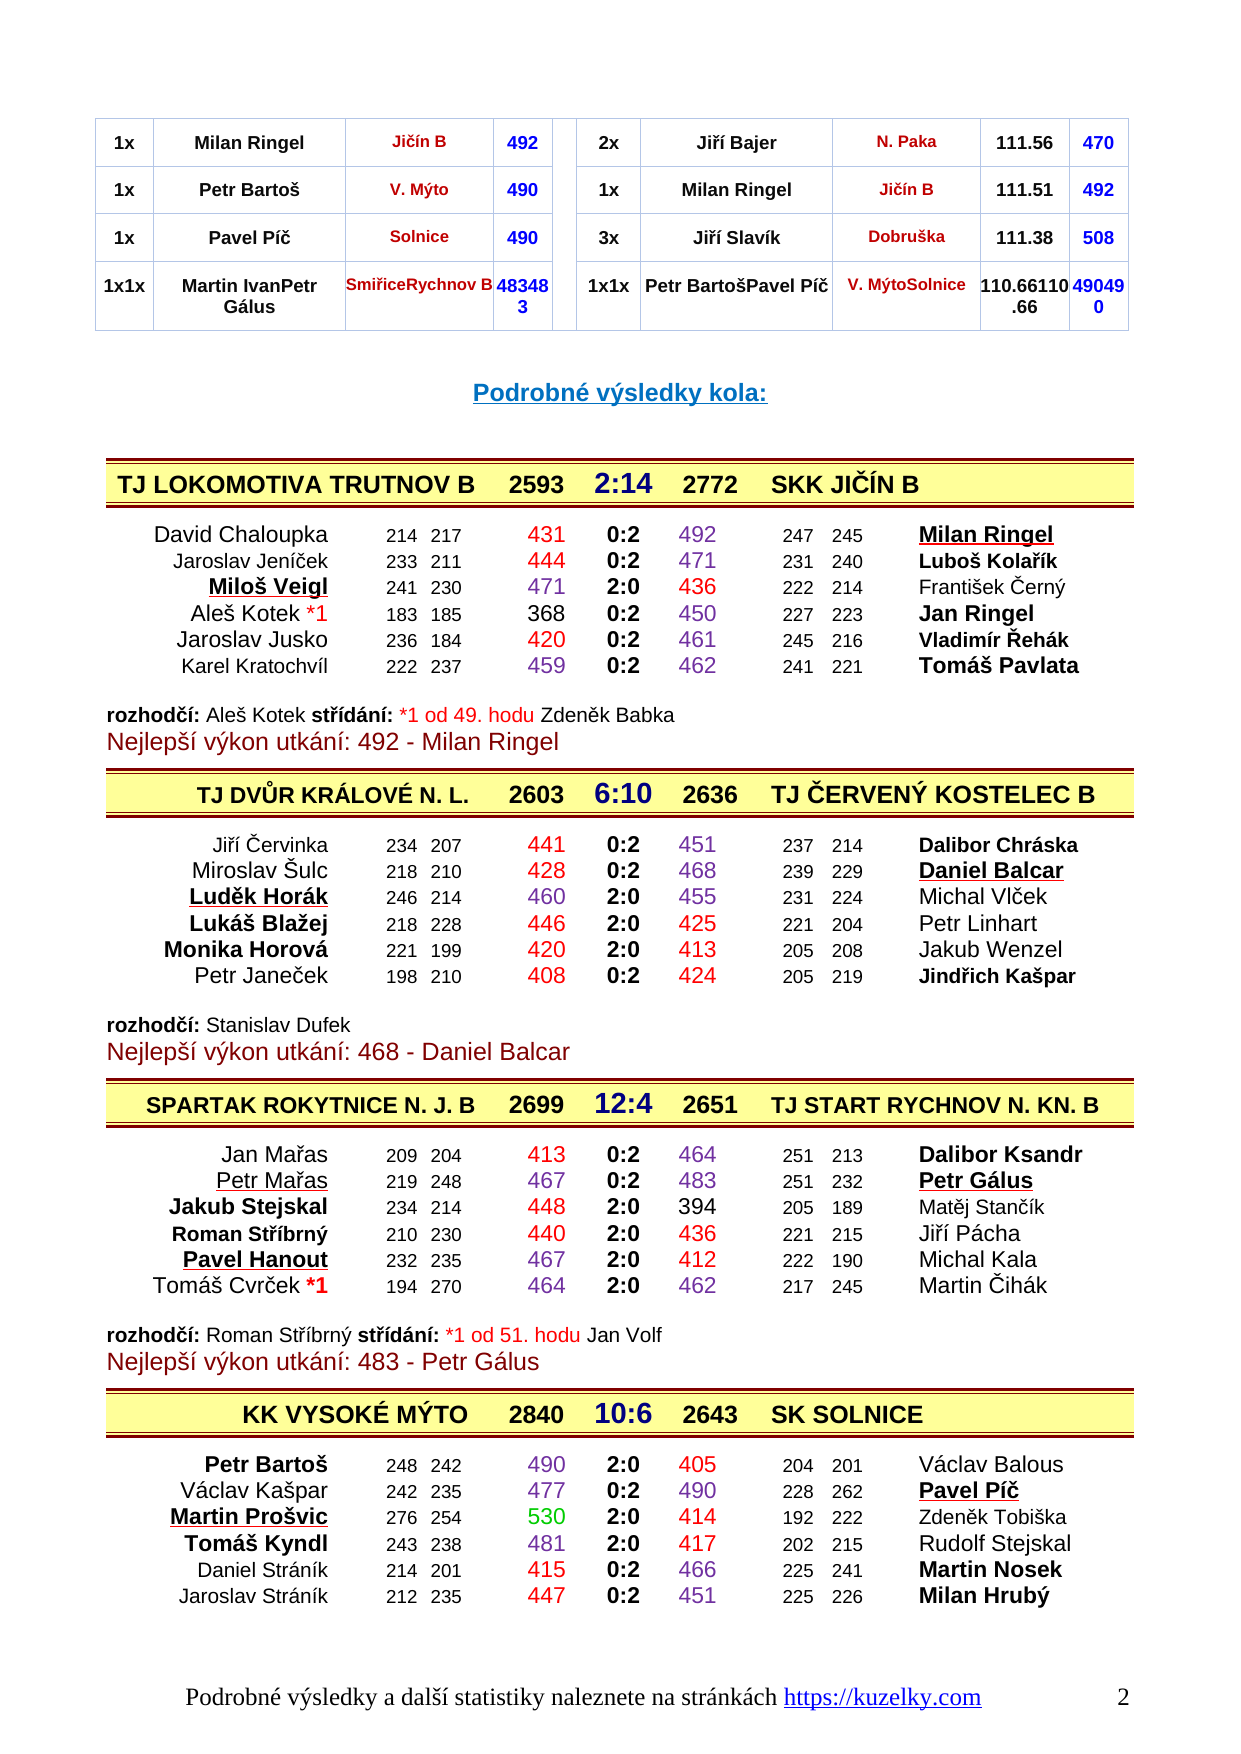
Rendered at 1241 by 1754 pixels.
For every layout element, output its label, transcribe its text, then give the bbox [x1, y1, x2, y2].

text Martin Prošvic 276 254 530 2:0 414 192 222 Zdeněk Tobiška [106, 1503, 1134, 1529]
table_cell V. Mýto [833, 262, 980, 330]
text Petr Janeček 198 210 408 0:2 424 205 219 Jindřich Kašpar [106, 962, 1134, 989]
table_cell 111.56 [981, 119, 1069, 166]
table_cell 470 [1070, 119, 1128, 166]
text Roman Stříbrný 210 230 440 2:0 436 221 215 Jiří Pácha [106, 1219, 1134, 1246]
table_cell 492 [494, 119, 552, 166]
text Tomáš Cvrček *1 194 270 464 2:0 462 217 245 Martin Čihák [106, 1272, 1134, 1299]
table_cell 483 [494, 262, 552, 330]
text Jaroslav Stráník 212 235 447 0:2 451 225 226 Milan Hrubý [106, 1582, 1134, 1609]
text rozhodčí: Aleš Kotek střídání: *1 od 49. hodu Zdeněk Babka [106, 703, 1134, 727]
table_cell Pavel Píč [154, 214, 345, 261]
text Nejlepší výkon utkání: 483 - Petr Gálus [106, 1347, 1134, 1375]
text Petr Mařas 219 248 467 0:2 483 251 232 Petr Gálus [106, 1167, 1134, 1193]
text TJ Lokomotiva Trutnov B 2593 2:14 2772 SKK Jičín B [106, 464, 1134, 502]
table_cell 111.51 [981, 167, 1069, 213]
text Luděk Horák 246 214 460 2:0 455 231 224 Michal Vlček [106, 883, 1134, 909]
table_cell V. Mýto [346, 167, 493, 213]
text Jaroslav Jusko 236 184 420 0:2 461 245 216 Vladimír Řehák [106, 626, 1134, 652]
text Václav Kašpar 242 235 477 0:2 490 228 262 Pavel Píč [106, 1477, 1134, 1503]
table_cell 1x [96, 214, 153, 261]
table_cell Jičín B [346, 119, 493, 166]
text Daniel Stráník 214 201 415 0:2 466 225 241 Martin Nosek [106, 1556, 1134, 1582]
text Nejlepší výkon utkání: 468 - Daniel Balcar [106, 1037, 1134, 1065]
table_cell 1x [577, 167, 640, 213]
table_cell Jičín B [833, 167, 980, 213]
table_cell 1x [96, 119, 153, 166]
text Karel Kratochvíl 222 237 459 0:2 462 241 221 Tomáš Pavlata [106, 652, 1134, 679]
table_cell 1x [96, 262, 153, 330]
table_cell 3x [577, 214, 640, 261]
text Tomáš Kyndl 243 238 481 2:0 417 202 215 Rudolf Stejskal [106, 1529, 1134, 1556]
table_cell 490 [494, 167, 552, 213]
table_cell Martin Ivan [154, 262, 345, 330]
table_cell Dobruška [833, 214, 980, 261]
text Monika Horová 221 199 420 2:0 413 205 208 Jakub Wenzel [106, 936, 1134, 962]
table_cell 111.38 [981, 214, 1069, 261]
text rozhodčí: Stanislav Dufek [106, 1013, 1134, 1037]
text TJ Dvůr Králové n. L. 2603 6:10 2636 TJ Červený Kostelec B [106, 774, 1134, 812]
table_cell 490 [494, 214, 552, 261]
text Jan Mařas 209 204 413 0:2 464 251 213 Dalibor Ksandr [106, 1141, 1134, 1167]
table_cell Jiří Slavík [641, 214, 832, 261]
table_cell 1x [577, 262, 640, 330]
table_cell 490 [1070, 262, 1128, 330]
table_cell 2x [577, 119, 640, 166]
text David Chaloupka 214 217 431 0:2 492 247 245 Milan Ringel [106, 521, 1134, 547]
table_cell 508 [1070, 214, 1128, 261]
table_cell 1x [96, 167, 153, 213]
table_cell N. Paka [833, 119, 980, 166]
text Jiří Červinka 234 207 441 0:2 451 237 214 Dalibor Chráska [106, 831, 1134, 857]
text Podrobné výsledky kola: [94, 378, 1145, 406]
table_cell 492 [1070, 167, 1128, 213]
table_cell Solnice [346, 214, 493, 261]
text Miroslav Šulc 218 210 428 0:2 468 239 229 Daniel Balcar [106, 857, 1134, 883]
table_cell Petr Bartoš [641, 262, 832, 330]
text Jaroslav Jeníček 233 211 444 0:2 471 231 240 Luboš Kolařík [106, 547, 1134, 573]
table_cell Jiří Bajer [641, 119, 832, 166]
text Petr Bartoš 248 242 490 2:0 405 204 201 Václav Balous [106, 1451, 1134, 1477]
text KK Vysoké Mýto 2840 10:6 2643 SK Solnice [106, 1394, 1134, 1432]
text Nejlepší výkon utkání: 492 - Milan Ringel [106, 727, 1134, 755]
text rozhodčí: Roman Stříbrný střídání: *1 od 51. hodu Jan Volf [106, 1323, 1134, 1347]
table_cell 110.66 [981, 262, 1069, 330]
text Spartak Rokytnice n. J. B 2699 12:4 2651 TJ Start Rychnov n. Kn. B [106, 1084, 1134, 1122]
text Pavel Hanout 232 235 467 2:0 412 222 190 Michal Kala [106, 1246, 1134, 1272]
table_cell Milan Ringel [154, 119, 345, 166]
text Jakub Stejskal 234 214 448 2:0 394 205 189 Matěj Stančík [106, 1193, 1134, 1219]
text Miloš Veigl 241 230 471 2:0 436 222 214 František Černý [106, 573, 1134, 599]
text Lukáš Blažej 218 228 446 2:0 425 221 204 Petr Linhart [106, 909, 1134, 936]
text Aleš Kotek *1 183 185 368 0:2 450 227 223 Jan Ringel [106, 599, 1134, 626]
table_cell Smiřice [346, 262, 493, 330]
table_cell Milan Ringel [641, 167, 832, 213]
table_cell Petr Bartoš [154, 167, 345, 213]
